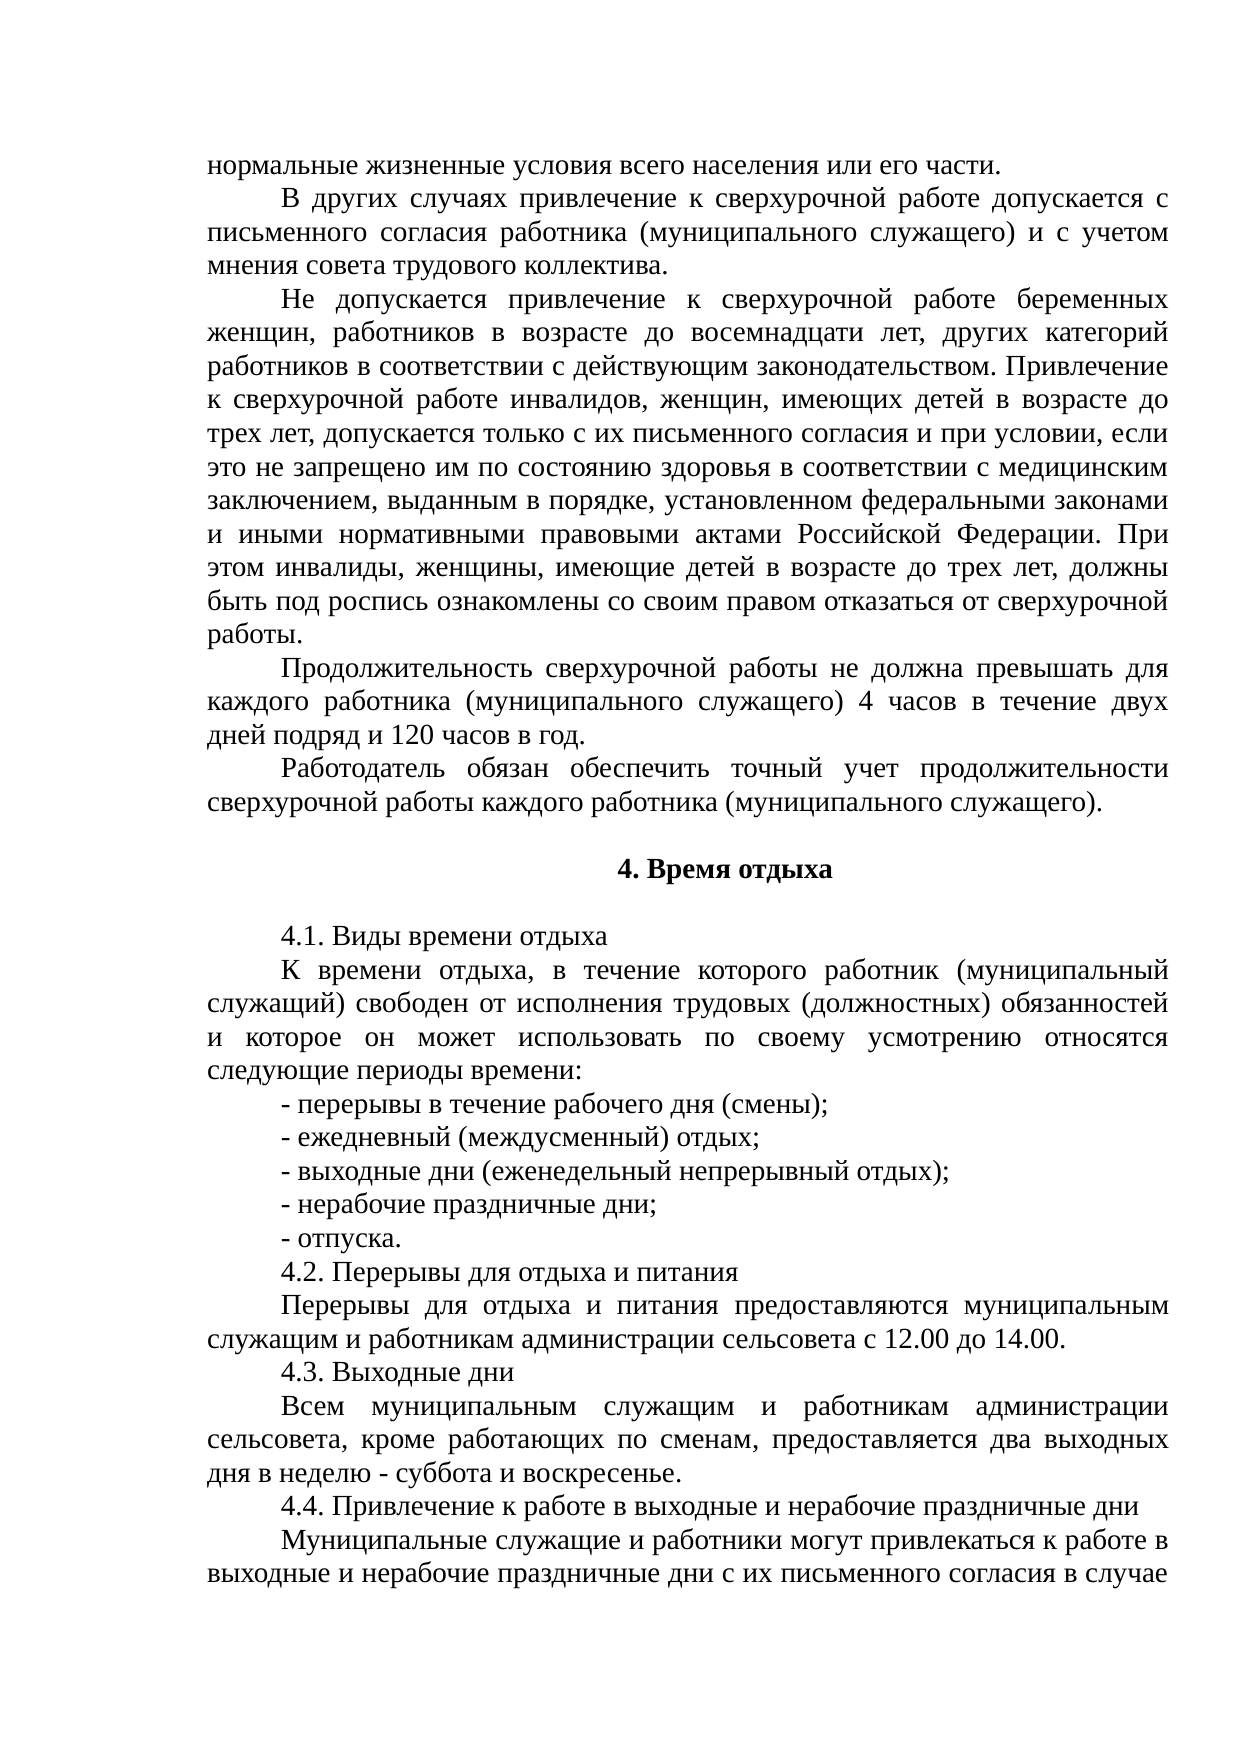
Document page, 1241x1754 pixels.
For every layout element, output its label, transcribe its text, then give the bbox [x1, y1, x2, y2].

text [207, 1522, 1169, 1589]
text 4.4. Привлечение к работе в выходные и нерабочие праздничные дни [207, 1488, 1169, 1522]
text - отпуска. [207, 1220, 1169, 1254]
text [207, 147, 1169, 180]
text 4.2. Перерывы для отдыха и питания [207, 1254, 1169, 1287]
text Не допускается привлечение к сверхурочной работе беременных женщин, работников в возрасте до восемнадцати лет, других категорий работников в соответствии с действующим законодательством. Привлечение к сверхурочной работе инвалидов, женщин, имеющих детей в возрасте до трех лет, допускается только с их письменного согласия и при условии, если это не запрещено им по состоянию здоровья в соответствии с медицинским заключением, выданным в порядке, установленном федеральными законами и иными нормативными правовыми актами Российской Федерации. При этом инвалиды, женщины, имеющие детей в возрасте до трех лет, должны быть под роспись ознакомлены со своим правом отказаться от сверхурочной работы. [207, 281, 1169, 650]
text - выходные дни (еженедельный непрерывный отдых); [207, 1153, 1169, 1187]
text Продолжительность сверхурочной работы не должна превышать для каждого работника (муниципального служащего) 4 часов в течение двух дней подряд и 120 часов в год. [207, 650, 1169, 751]
text В других случаях привлечение к сверхурочной работе допускается с письменного согласия работника (муниципального служащего) и с учетом мнения совета трудового коллектива. [207, 180, 1169, 281]
text Перерывы для отдыха и питания предоставляются муниципальным служащим и работникам администрации сельсовета с 12.00 до 14.00. [207, 1287, 1169, 1354]
text - нерабочие праздничные дни; [207, 1187, 1169, 1220]
text - перерывы в течение рабочего дня (смены); [207, 1086, 1169, 1119]
text Всем муниципальным служащим и работникам администрации сельсовета, кроме работающих по сменам, предоставляется два выходных дня в неделю - суббота и воскресенье. [207, 1388, 1169, 1488]
text 4.3. Выходные дни [207, 1354, 1169, 1388]
text 4.1. Виды времени отдыха [207, 918, 1169, 952]
text 4. Время отдыха [207, 851, 1169, 885]
text - ежедневный (междусменный) отдых; [207, 1119, 1169, 1153]
text Работодатель обязан обеспечить точный учет продолжительности сверхурочной работы каждого работника (муниципального служащего). [207, 751, 1169, 818]
text К времени отдыха, в течение которого работник (муниципальный служащий) свободен от исполнения трудовых (должностных) обязанностей и которое он может использовать по своему усмотрению относятся следующие периоды времени: [207, 952, 1169, 1086]
